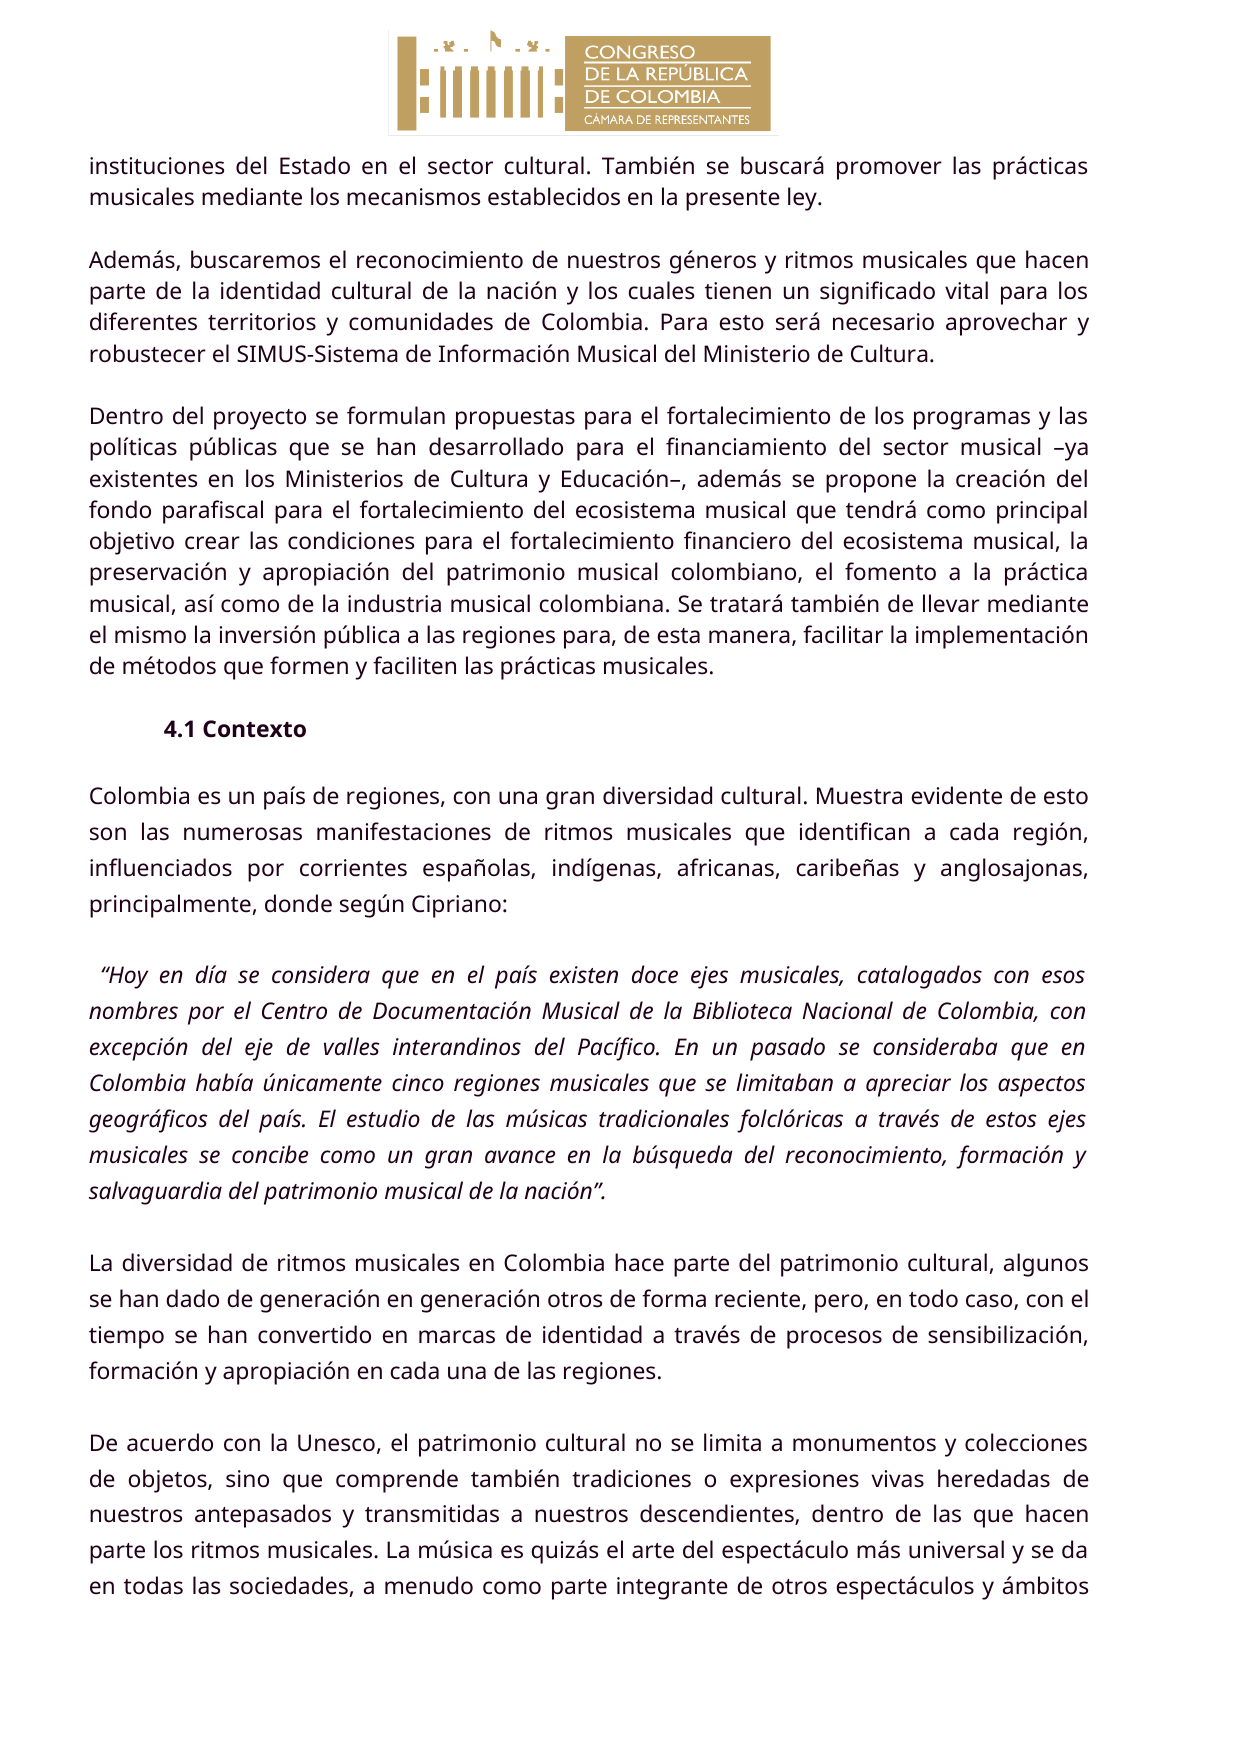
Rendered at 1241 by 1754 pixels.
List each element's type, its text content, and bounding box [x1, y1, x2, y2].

text “Hoy en día se considera que en el país existen doce ejes musicales, catalogados con esos nombres por el Centro de Documentación Musical de la Biblioteca Nacional de Colombia, con excepción del eje de valles interandinos del Pacífico. En un pasado se consideraba que en Colombia había únicamente cinco regiones musicales que se limitaban a apreciar los aspectos geográficos del país. El estudio de las músicas tradicionales folclóricas a través de estos ejes musicales se concibe como un gran avance en la búsqueda del reconocimiento, formación y salvaguardia del patrimonio musical de la nación”. [88, 959, 1090, 1206]
picture [388, 30, 780, 136]
text Dentro del proyecto se formulan propuestas para el fortalecimiento de los programas y las políticas públicas que se han desarrollado para el financiamiento del sector musical –ya existentes en los Ministerios de Cultura y Educación–, además se propone la creación del fondo parafiscal para el fortalecimiento del ecosistema musical que tendrá como principal objetivo crear las condiciones para el fortalecimiento financiero del ecosistema musical, la preservación y apropiación del patrimonio musical colombiano, el fomento a la práctica musical, así como de la industria musical colombiana. Se tratará también de llevar mediante el mismo la inversión pública a las regiones para, de esta manera, facilitar la implementación de métodos que formen y faciliten las prácticas musicales. [88, 400, 1090, 681]
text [88, 150, 1090, 212]
subtitle 4.1 Contexto [88, 712, 1090, 744]
text La diversidad de ritmos musicales en Colombia hace parte del patrimonio cultural, algunos se han dado de generación en generación otros de forma reciente, pero, en todo caso, con el tiempo se han convertido en marcas de identidad a través de procesos de sensibilización, formación y apropiación en cada una de las regiones. [88, 1247, 1090, 1386]
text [88, 1427, 1090, 1602]
text Además, buscaremos el reconocimiento de nuestros géneros y ritmos musicales que hacen parte de la identidad cultural de la nación y los cuales tienen un significado vital para los diferentes territorios y comunidades de Colombia. Para esto será necesario aprovechar y robustecer el SIMUS-Sistema de Información Musical del Ministerio de Cultura. [88, 244, 1090, 369]
text Colombia es un país de regiones, con una gran diversidad cultural. Muestra evidente de esto son las numerosas manifestaciones de ritmos musicales que identifican a cada región, influenciados por corrientes españolas, indígenas, africanas, caribeñas y anglosajonas, principalmente, donde según Cipriano: [88, 780, 1090, 919]
